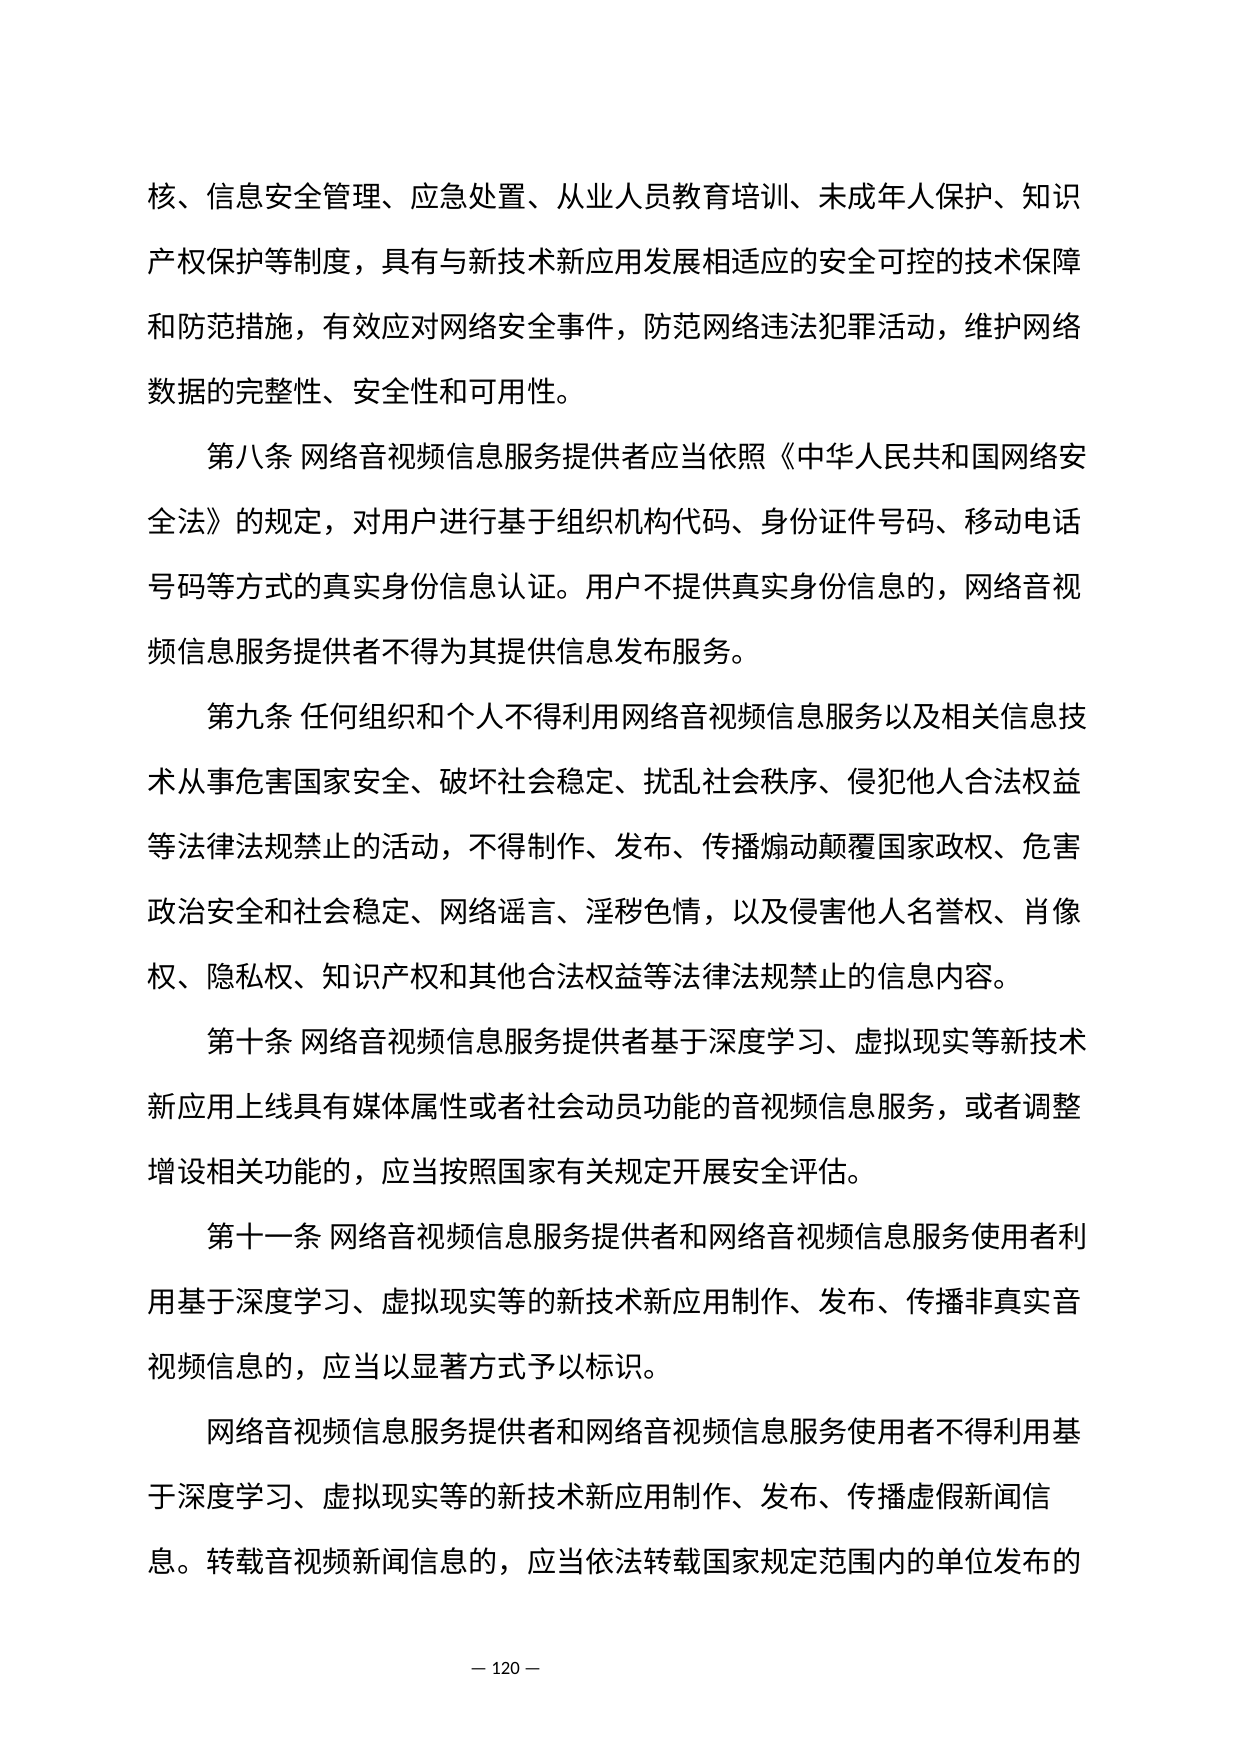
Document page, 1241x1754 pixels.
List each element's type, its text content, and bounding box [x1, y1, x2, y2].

text 第九条 任何组织和个人不得利用网络音视频信息服务以及相关信息技术从事危害国家安全、破坏社会稳定、扰乱社会秩序、侵犯他人合法权益等法律法规禁止的活动，不得制作、发布、传播煽动颠覆国家政权、危害政治安全和社会稳定、网络谣言、淫秽色情，以及侵害他人名誉权、肖像权、隐私权、知识产权和其他合法权益等法律法规禁止的信息内容。 [148, 682, 1093, 1007]
text 第十条 网络音视频信息服务提供者基于深度学习、虚拟现实等新技术新应用上线具有媒体属性或者社会动员功能的音视频信息服务，或者调整增设相关功能的，应当按照国家有关规定开展安全评估。 [148, 1007, 1093, 1202]
text 第八条 网络音视频信息服务提供者应当依照《中华人民共和国网络安全法》的规定，对用户进行基于组织机构代码、身份证件号码、移动电话号码等方式的真实身份信息认证。用户不提供真实身份信息的，网络音视频信息服务提供者不得为其提供信息发布服务。 [148, 422, 1093, 682]
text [148, 162, 1093, 422]
text 第十一条 网络音视频信息服务提供者和网络音视频信息服务使用者利用基于深度学习、虚拟现实等的新技术新应用制作、发布、传播非真实音视频信息的，应当以显著方式予以标识。 [148, 1202, 1093, 1397]
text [148, 1397, 1093, 1592]
